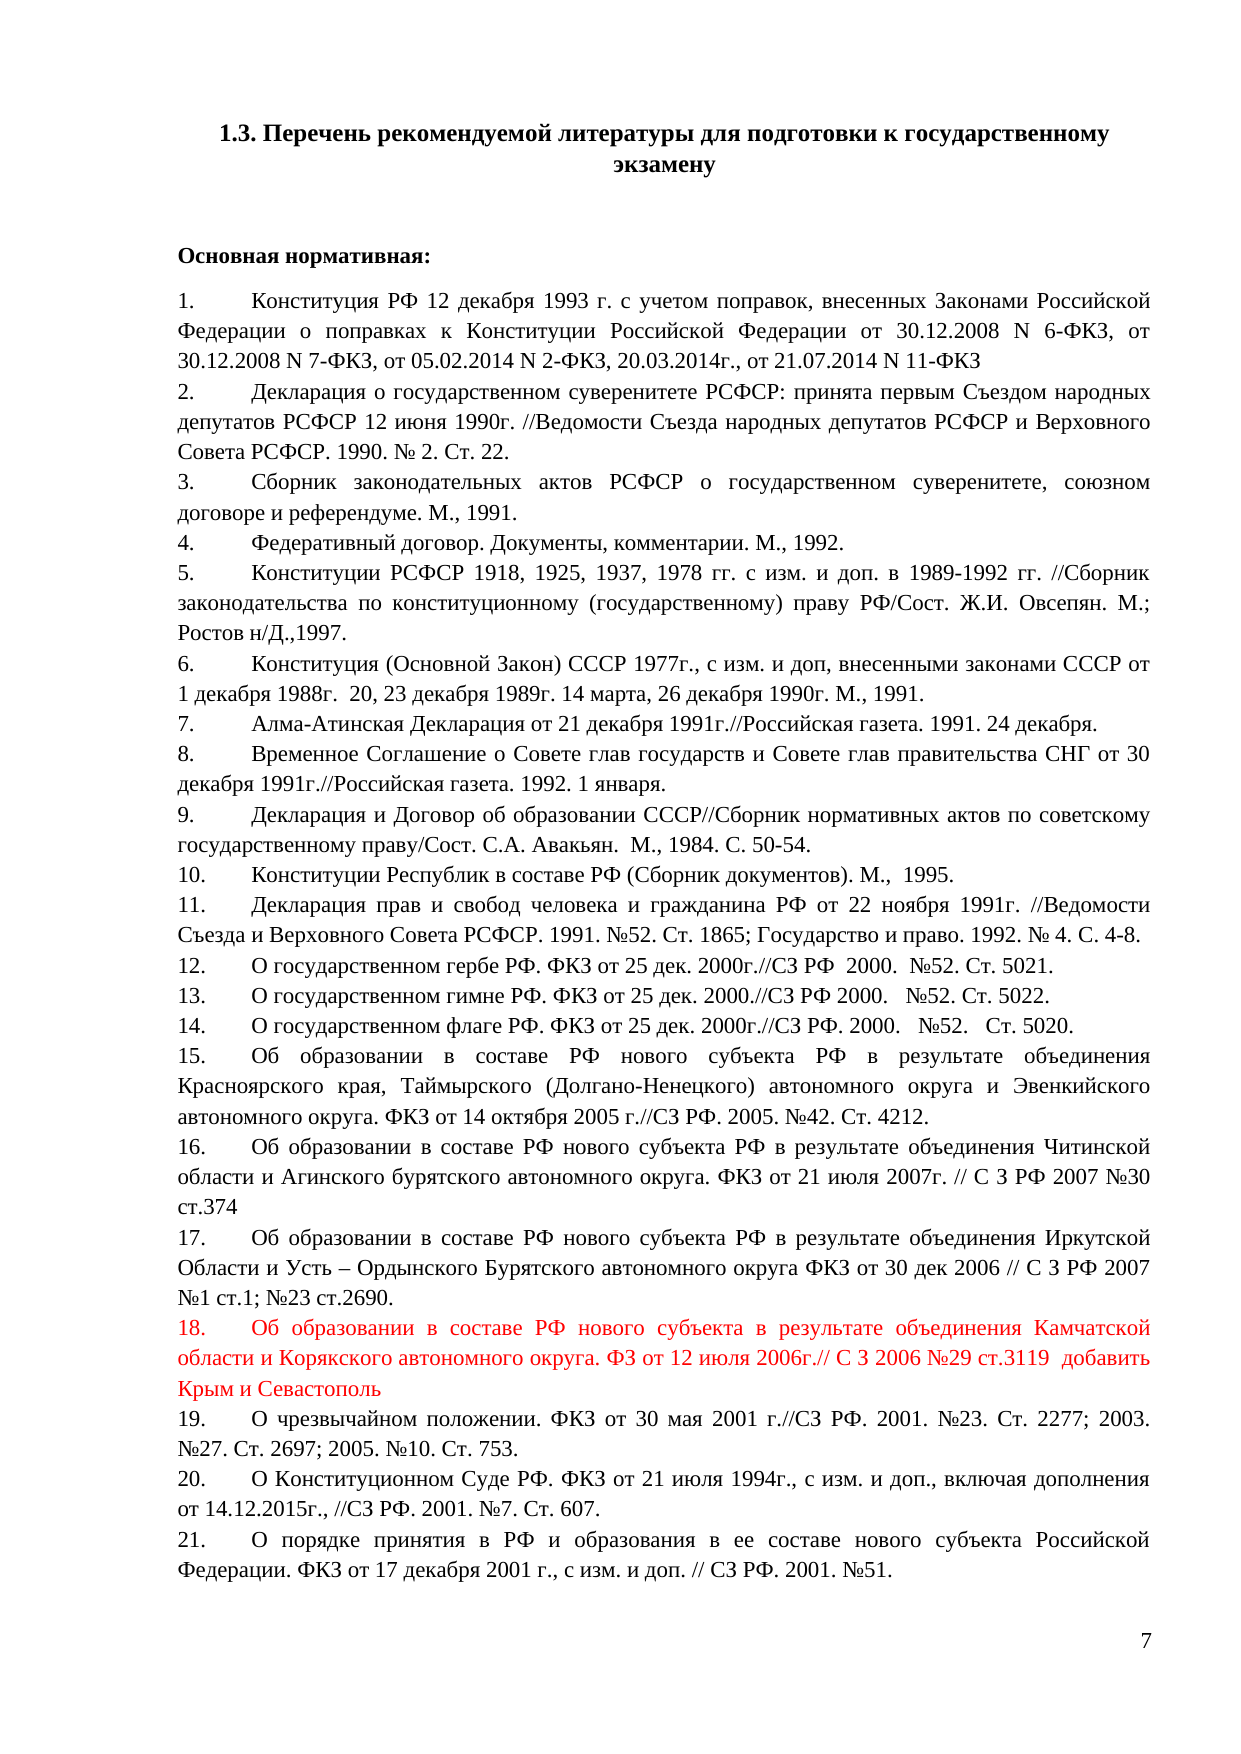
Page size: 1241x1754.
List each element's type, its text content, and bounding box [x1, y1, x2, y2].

text 5. Конституции РСФСР 1918, 1925, 1937, 1978 гг. с изм. и доп. в 1989-1992 гг. //Сборник законодательства по конституционному (государственному) праву РФ/Сост. Ж.И. Овсепян. М.; Ростов н/Д.,1997. [177, 559, 1152, 646]
text 17. Об образовании в составе РФ нового субъекта РФ в результате объединения Иркутской Области и Усть – Ордынского Бурятского автономного округа ФКЗ от 30 дек 2006 // С З РФ 2007 №1 ст.1; №23 ст.2690. [177, 1223, 1152, 1310]
text 6. Конституция (Основной Закон) СССР 1977г., с изм. и доп, внесенными законами СССР от 1 декабря 1988г. 20, 23 декабря 1989г. 14 марта, 26 декабря 1990г. М., 1991. [177, 649, 1152, 706]
text 4. Федеративный договор. Документы, комментарии. М., 1992. [177, 529, 1152, 555]
text 20. О Конституционном Суде РФ. ФКЗ от 21 июля 1994г., с изм. и доп., включая дополнения от 14.12.2015г., //СЗ РФ. 2001. №7. Ст. 607. [177, 1465, 1152, 1522]
text 19. О чрезвычайном положении. ФКЗ от 30 мая 2001 г.//СЗ РФ. 2001. №23. Ст. 2277; 2003. №27. Ст. 2697; 2005. №10. Ст. 753. [177, 1405, 1152, 1461]
text 7. Алма-Атинская Декларация от 21 декабря 1991г.//Российская газета. 1991. 24 декабря. [177, 710, 1152, 736]
text 18. Об образовании в составе РФ нового субъекта в результате объединения Камчатской области и Корякского автономного округа. ФЗ от 12 июля 2006г.// С З 2006 №29 ст.3119 добавить Крым и Севастополь [177, 1314, 1152, 1401]
text 11. Декларация прав и свобод человека и гражданина РФ от 22 ноября 1991г. //Ведомости Съезда и Верховного Совета РСФСР. 1991. №52. Ст. 1865; Государство и право. 1992. № 4. С. 4-8. [177, 891, 1152, 948]
text 12. О государственном гербе РФ. ФКЗ от 25 дек. 2000г.//СЗ РФ 2000. №52. Ст. 5021. [177, 952, 1152, 978]
text 14. О государственном флаге РФ. ФКЗ от 25 дек. 2000г.//СЗ РФ. 2000. №52. Ст. 5020. [177, 1012, 1152, 1038]
text 10. Конституции Республик в составе РФ (Сборник документов). М., 1995. [177, 861, 1152, 887]
text 15. Об образовании в составе РФ нового субъекта РФ в результате объединения Красноярского края, Таймырского (Долгано-Ненецкого) автономного округа и Эвенкийского автономного округа. ФКЗ от 14 октября 2005 г.//СЗ РФ. 2005. №42. Ст. 4212. [177, 1042, 1152, 1129]
text 16. Об образовании в составе РФ нового субъекта РФ в результате объединения Читинской области и Агинского бурятского автономного округа. ФКЗ от 21 июля 2007г. // С З РФ 2007 №30 ст.374 [177, 1133, 1152, 1220]
text 3. Сборник законодательных актов РСФСР о государственном суверенитете, союзном договоре и референдуме. М., 1991. [177, 468, 1152, 525]
text 13. О государственном гимне РФ. ФКЗ от 25 дек. 2000.//СЗ РФ 2000. №52. Ст. 5022. [177, 982, 1152, 1008]
text Основная нормативная: [177, 242, 1152, 268]
text 1.3. Перечень рекомендуемой литературы для подготовки к государственному экзамену [177, 118, 1152, 178]
text 9. Декларация и Договор об образовании СССР//Сборник нормативных актов по советскому государственному праву/Сост. С.А. Авакьян. М., 1984. С. 50-54. [177, 801, 1152, 857]
text 1. Конституция РФ 12 декабря 1993 г. с учетом поправок, внесенных Законами Российской Федерации о поправках к Конституции Российской Федерации от 30.12.2008 N 6-ФКЗ, от 30.12.2008 N 7-ФКЗ, от 05.02.2014 N 2-ФКЗ, 20.03.2014г., от 21.07.2014 N 11-ФКЗ [177, 287, 1152, 374]
text 8. Временное Соглашение о Совете глав государств и Совете глав правительства СНГ от 30 декабря 1991г.//Российская газета. 1992. 1 января. [177, 740, 1152, 797]
text 21. О порядке принятия в РФ и образования в ее составе нового субъекта Российской Федерации. ФКЗ от 17 декабря 2001 г., с изм. и доп. // СЗ РФ. 2001. №51. [177, 1526, 1152, 1582]
text 2. Декларация о государственном суверенитете РСФСР: принята первым Съездом народных депутатов РСФСР 12 июня 1990г. //Ведомости Съезда народных депутатов РСФСР и Верховного Совета РСФСР. 1990. № 2. Ст. 22. [177, 378, 1152, 464]
